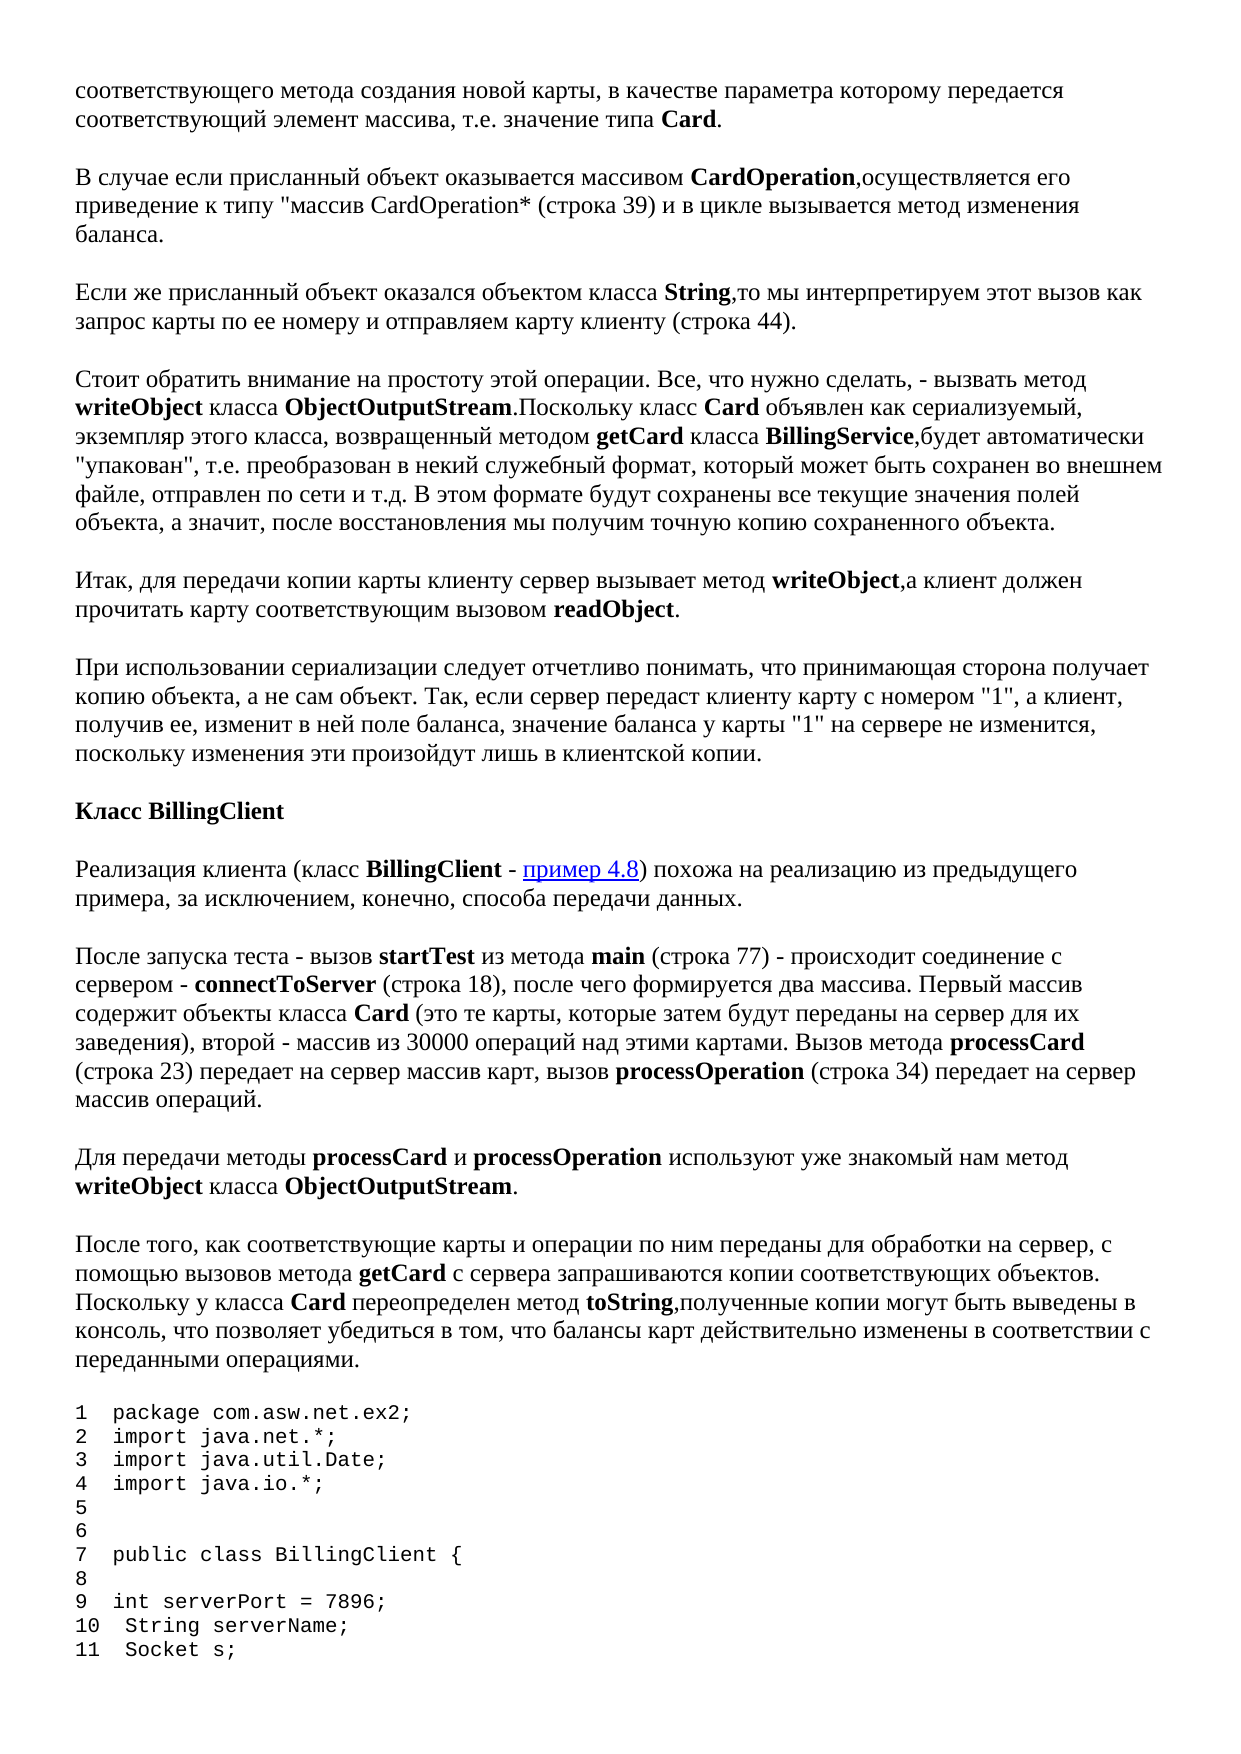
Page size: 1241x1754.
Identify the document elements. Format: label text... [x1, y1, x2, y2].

text После того, как соответствующие карты и операции по ним переданы для обработки на сервер, с помощью вызовов метода getCard с сервера запрашиваются копии соответствующих объектов. Поскольку у класса Card переопределен метод toString,полученные копии могут быть выведены в консоль, что позволяет убедиться в том, что балансы карт действительно изменены в соответствии с переданными операциями. [75, 1229, 1165, 1373]
text 8 [75, 1568, 1165, 1591]
text 10 String serverName; [75, 1615, 1165, 1638]
text 5 [75, 1497, 1165, 1520]
text Стоит обратить внимание на простоту этой операции. Все, что нужно сделать, - вызвать метод writeObject класса ObjectOutputStream.Поскольку класс Card объявлен как сериализуемый, экземпляр этого класса, возвращенный методом getCard класса BillingService,будет автоматически "упакован", т.е. преобразован в некий служебный формат, который может быть сохранен во внешнем файле, отправлен по сети и т.д. В этом формате будут сохранены все текущие значения полей объекта, а значит, после восстановления мы получим точную копию сохраненного объекта. [75, 364, 1165, 536]
text Итак, для передачи копии карты клиенту сервер вызывает метод writeObject,а клиент должен прочитать карту соответствующим вызовом readObject. [75, 565, 1165, 623]
text 11 Socket s; [75, 1638, 1165, 1662]
text Реализация клиента (класс BillingClient - пример 4.8) похожа на реализацию из предыдущего примера, за исключением, конечно, способа передачи данных. [75, 854, 1165, 912]
text 9 int serverPort = 7896; [75, 1591, 1165, 1615]
text 3 import java.util.Date; [75, 1449, 1165, 1473]
text 2 import java.net.*; [75, 1426, 1165, 1449]
text 7 public class BillingClient { [75, 1544, 1165, 1568]
text При использовании сериализации следует отчетливо понимать, что принимающая сторона получает копию объекта, а не сам объект. Так, если сервер передаст клиенту карту с номером "1", а клиент, получив ее, изменит в ней поле баланса, значение баланса у карты "1" на сервере не изменится, поскольку изменения эти произойдут лишь в клиентской копии. [75, 652, 1165, 767]
text Класс BillingClient [75, 796, 1165, 825]
text 4 import java.io.*; [75, 1473, 1165, 1497]
text 6 [75, 1520, 1165, 1544]
text Для передачи методы processCard и processOperation используют уже знакомый нам метод writeObject класса ObjectOutputStream. [75, 1142, 1165, 1200]
text Если же присланный объект оказался объектом класса String,то мы интерпретируем этот вызов как запрос карты по ее номеру и отправляем карту клиенту (строка 44). [75, 277, 1165, 334]
text 1 package com.asw.net.ex2; [75, 1402, 1165, 1426]
text В случае если присланный объект оказывается массивом CardOperation,осуществляется его приведение к типу "массив CardOperation* (строка 39) и в цикле вызывается метод изменения баланса. [75, 162, 1165, 248]
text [75, 75, 1165, 132]
text После запуска теста - вызов startTest из метода main (строка 77) - происходит соединение с сервером - connectToServer (строка 18), после чего формируется два массива. Первый массив содержит объекты класса Card (это те карты, которые затем будут переданы на сервер для их заведения), второй - массив из 30000 операций над этими картами. Вызов метода processCard (строка 23) передает на сервер массив карт, вызов processOperation (строка 34) передает на сервер массив операций. [75, 941, 1165, 1113]
